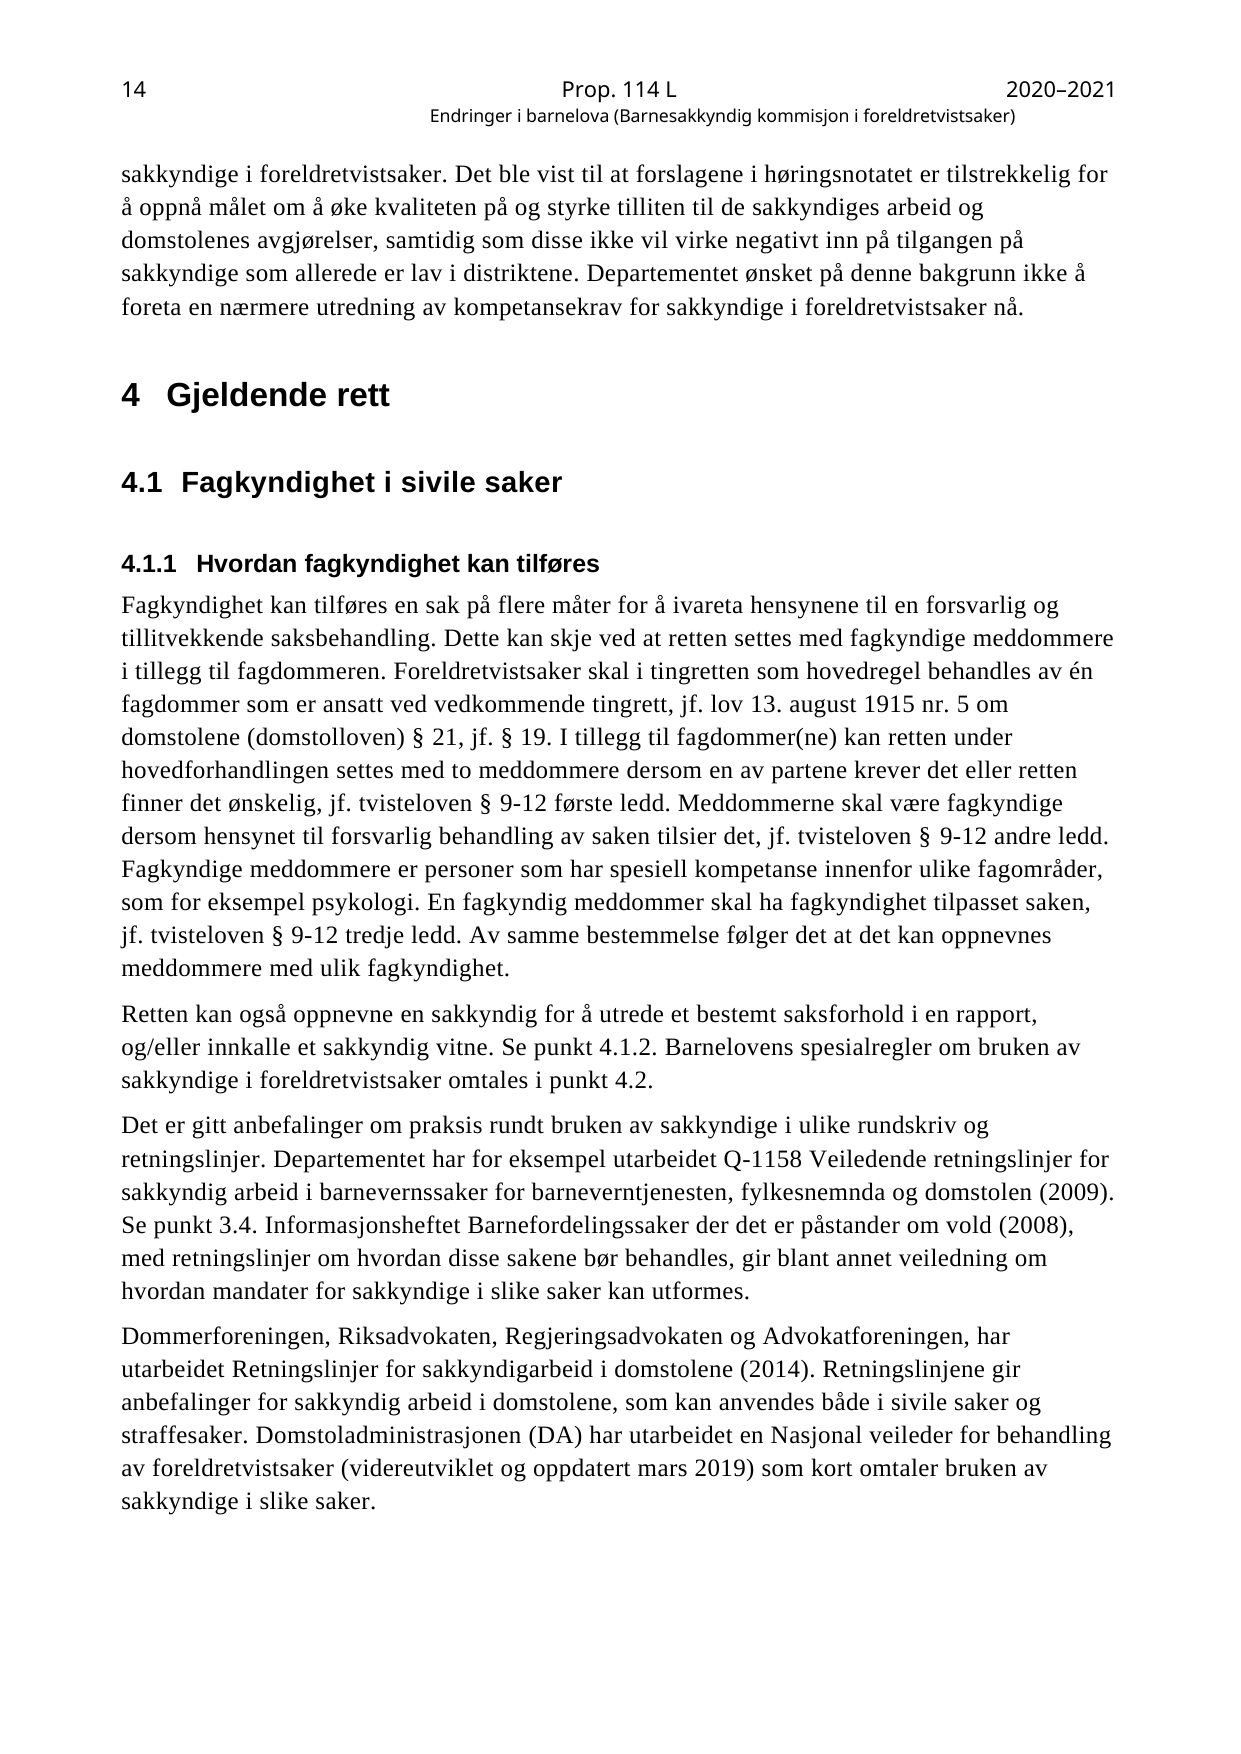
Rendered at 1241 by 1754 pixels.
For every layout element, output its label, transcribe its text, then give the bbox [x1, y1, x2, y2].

text Retten kan også oppnevne en sakkyndig for å utrede et bestemt saksforhold i en rapport, og/eller innkalle et sakkyndig vitne. Se punkt 4.1.2. Barnelovens spesialregler om bruken av sakkyndige i foreldretvistsaker omtales i punkt 4.2. [121, 999, 1119, 1094]
text Dommerforeningen, Riksadvokaten, Regjeringsadvokaten og Advokatforeningen, har utarbeidet Retningslinjer for sakkyndigarbeid i domstolene (2014). Retningslinjene gir anbefalinger for sakkyndig arbeid i domstolene, som kan anvendes både i sivile saker og straffesaker. Domstoladministrasjonen (DA) har utarbeidet en Nasjonal veileder for behandling av foreldretvistsaker (videreutviklet og oppdatert mars 2019) som kort omtaler bruken av sakkyndige i slike saker. [121, 1321, 1119, 1515]
subtitle Fagkyndighet i sivile saker [121, 464, 1119, 498]
subtitle Gjeldende rett [121, 374, 1119, 413]
subtitle Hvordan fagkyndighet kan tilføres [121, 549, 1119, 578]
text Det er gitt anbefalinger om praksis rundt bruken av sakkyndige i ulike rundskriv og retningslinjer. Departementet har for eksempel utarbeidet Q-1158 Veiledende retningslinjer for sakkyndig arbeid i barnevernssaker for barneverntjenesten, fylkesnemnda og domstolen (2009). Se punkt 3.4. Informasjonsheftet Barnefordelingssaker der det er påstander om vold (2008), med retningslinjer om hvordan disse sakene bør behandles, gir blant annet veiledning om hvordan mandater for sakkyndige i slike saker kan utformes. [121, 1111, 1119, 1304]
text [121, 159, 1119, 320]
text Fagkyndighet kan tilføres en sak på flere måter for å ivareta hensynene til en forsvarlig og tillitvekkende saksbehandling. Dette kan skje ved at retten settes med fagkyndige meddommere i tillegg til fagdommeren. Foreldretvistsaker skal i tingretten som hovedregel behandles av én fagdommer som er ansatt ved vedkommende tingrett, jf. lov 13. august 1915 nr. 5 om domstolene (domstolloven) § 21, jf. § 19. I tillegg til fagdommer(ne) kan retten under hovedforhandlingen settes med to meddommere dersom en av partene krever det eller retten finner det ønskelig, jf. tvisteloven § 9-12 første ledd. Meddommerne skal være fagkyndige dersom hensynet til forsvarlig behandling av saken tilsier det, jf. tvisteloven § 9-12 andre ledd. Fagkyndige meddommere er personer som har spesiell kompetanse innenfor ulike fagområder, som for eksempel psykologi. En fagkyndig meddommer skal ha fagkyndighet tilpasset saken, jf. tvisteloven § 9-12 tredje ledd. Av samme bestemmelse følger det at det kan oppnevnes meddommere med ulik fagkyndighet. [121, 590, 1119, 982]
